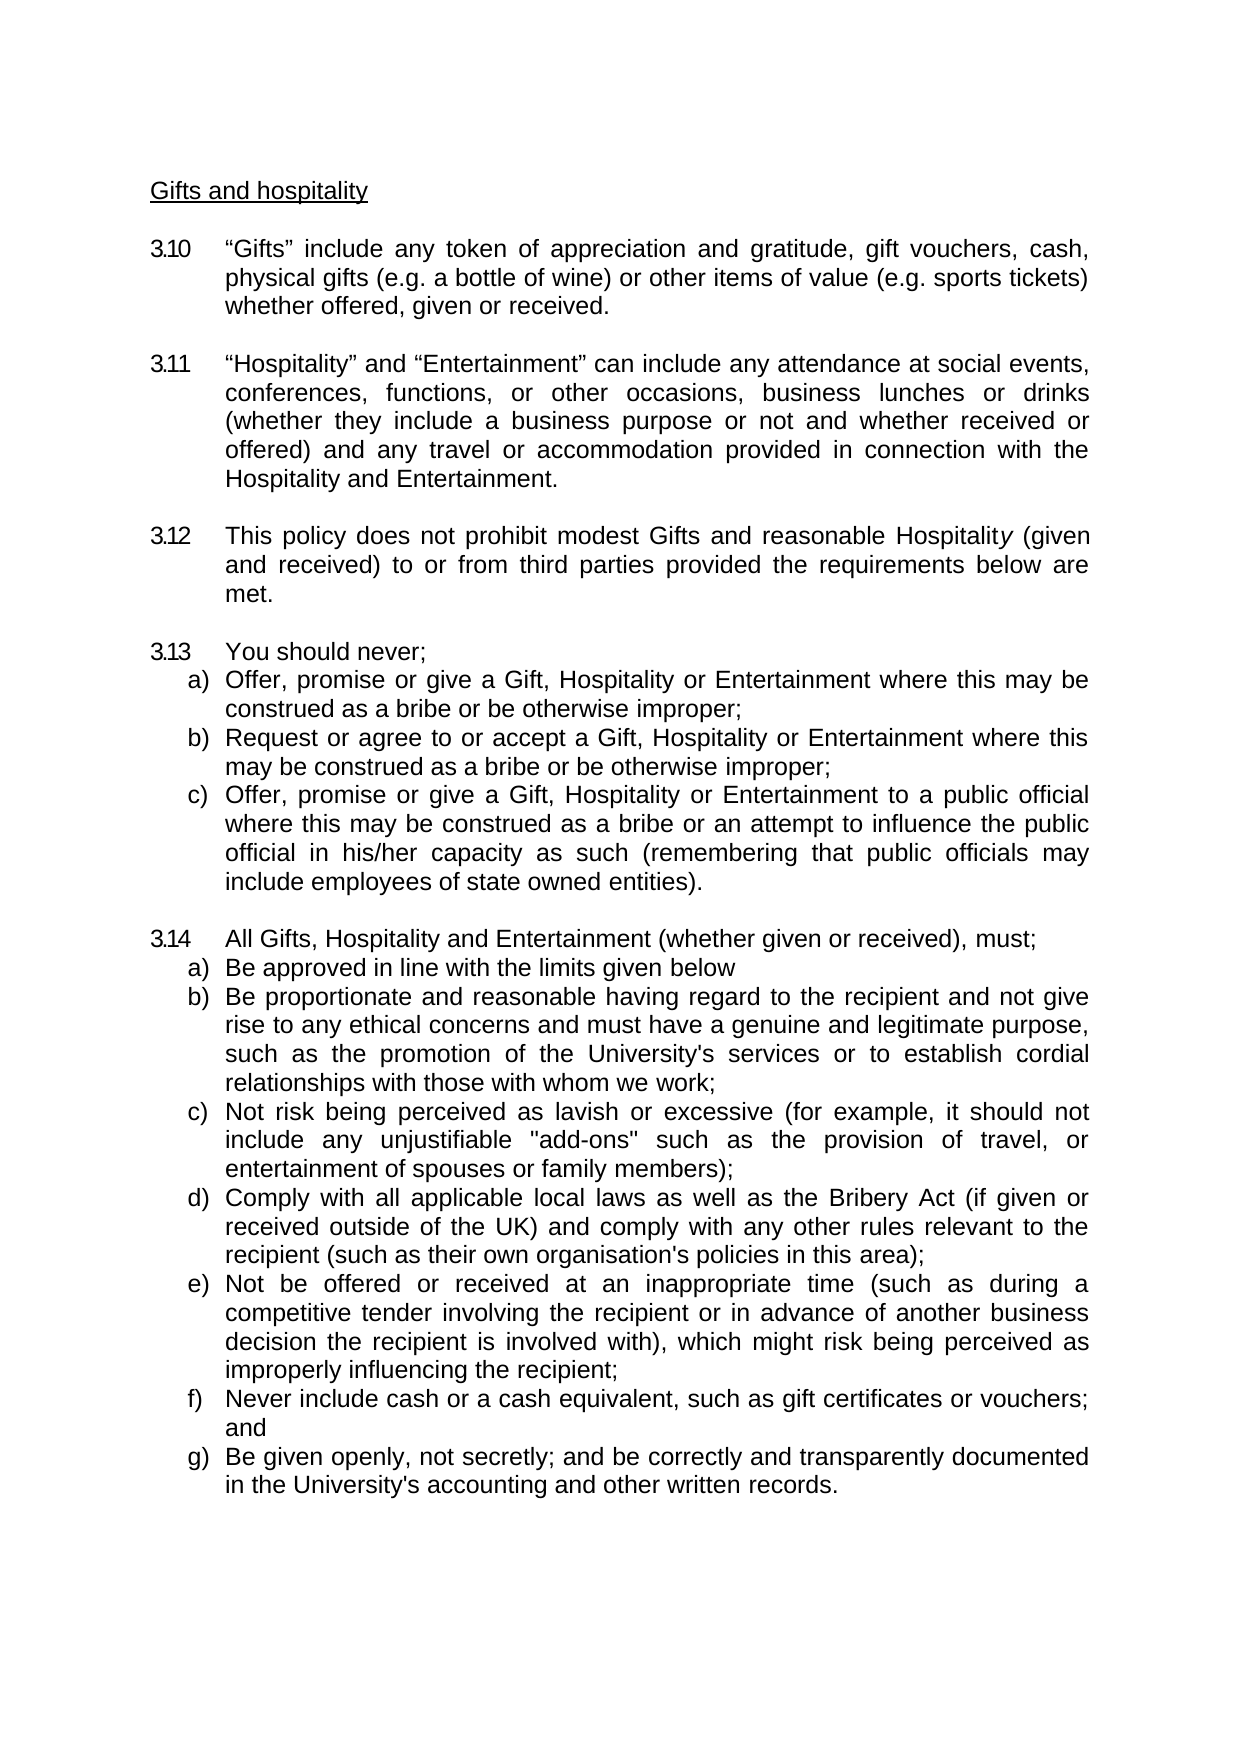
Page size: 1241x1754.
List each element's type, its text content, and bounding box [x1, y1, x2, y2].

list Be proportionate and reasonable having regard to the recipient and not give rise to any ethical concerns and must have a genuine and legitimate purpose, such as the promotion of the University's services or to establish cordial relationships with those with whom we work; [187, 981, 1091, 1096]
list Not risk being perceived as lavish or excessive (for example, it should not include any unjustifiable "add-ons" such as the provision of travel, or entertainment of spouses or family members); [187, 1096, 1091, 1183]
list Not be offered or received at an inappropriate time (such as during a competitive tender involving the recipient or in advance of another business decision the recipient is involved with), which might risk being perceived as improperly influencing the recipient; [187, 1269, 1091, 1384]
list Never include cash or a cash equivalent, such as gift certificates or vouchers; and [187, 1384, 1090, 1441]
list Comply with all applicable local laws as well as the Bribery Act (if given or received outside of the UK) and comply with any other rules relevant to the recipient (such as their own organisation's policies in this area); [187, 1183, 1091, 1269]
list Be approved in line with the limits given below [187, 953, 1113, 981]
list Be given openly, not secretly; and be correctly and transparently documented in the University's accounting and other written records. [187, 1442, 1091, 1499]
list Request or agree to or accept a Gift, Hospitality or Entertainment where this may be construed as a bribe or be otherwise improper; [187, 723, 1090, 780]
list Offer, promise or give a Gift, Hospitality or Entertainment to a public official where this may be construed as a bribe or an attempt to influence the public official in his/her capacity as such (remembering that public officials may include employees of state owned entities). [187, 780, 1091, 895]
list “Hospitality” and “Entertainment” can include any attendance at social events, conferences, functions, or other occasions, business lunches or drinks (whether they include a business purpose or not and whether received or offered) and any travel or accommodation provided in connection with the Hospitality and Entertainment. [150, 349, 1091, 493]
list All Gifts, Hospitality and Entertainment (whether given or received), must; [150, 924, 1113, 953]
list “Gifts” include any token of appreciation and gratitude, gift vouchers, cash, physical gifts (e.g. a bottle of wine) or other items of value (e.g. sports tickets) whether offered, given or received. [150, 234, 1091, 320]
list You should never; [150, 636, 1113, 665]
list This policy does not prohibit modest Gifts and reasonable Hospitality (given and received) to or from third parties provided the requirements below are met. [150, 521, 1091, 607]
text Gifts and hospitality [150, 176, 1113, 205]
list Offer, promise or give a Gift, Hospitality or Entertainment where this may be construed as a bribe or be otherwise improper; [187, 665, 1090, 723]
